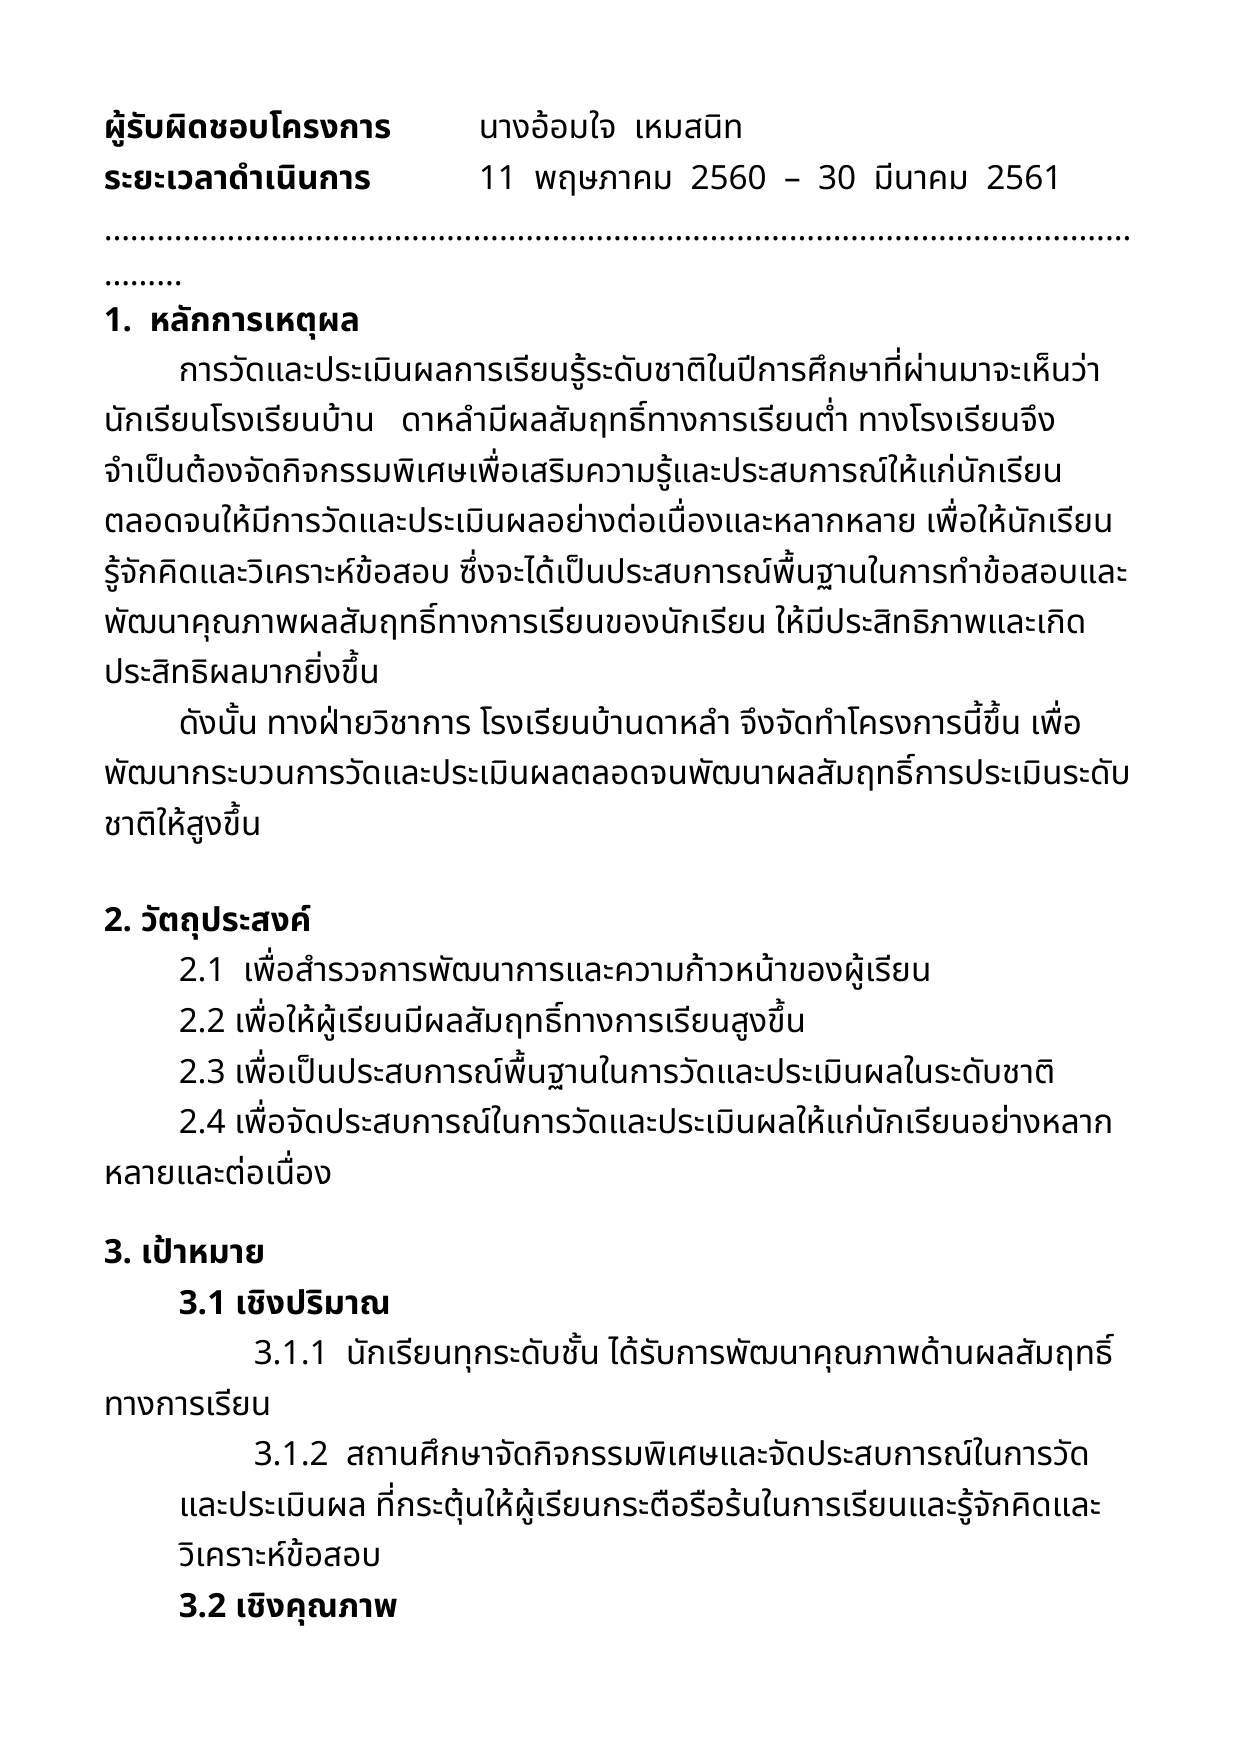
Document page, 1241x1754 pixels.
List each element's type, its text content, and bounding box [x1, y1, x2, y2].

text 2.3 เพื่อเป็นประสบการณ์พื้นฐานในการวัดและประเมินผลในระดับชาติ [103, 1047, 1137, 1098]
text 2.1 เพื่อสำรวจการพัฒนาการและความก้าวหน้าของผู้เรียน [103, 946, 1137, 997]
text 2.4 เพื่อจัดประสบการณ์ในการวัดและประเมินผลให้แก่นักเรียนอย่างหลากหลายและต่อเนื่อง [103, 1098, 1137, 1199]
text การวัดและประเมินผลการเรียนรู้ระดับชาติในปีการศึกษาที่ผ่านมาจะเห็นว่านักเรียนโรงเรียนบ้าน ดาหลำมีผลสัมฤทธิ์ทางการเรียนต่ำ ทางโรงเรียนจึงจำเป็นต้องจัดกิจกรรมพิเศษเพื่อเสริมความรู้และประสบการณ์ให้แก่นักเรียน ตลอดจนให้มีการวัดและประเมินผลอย่างต่อเนื่องและหลากหลาย เพื่อให้นักเรียนรู้จักคิดและวิเคราะห์ข้อสอบ ซึ่งจะได้เป็นประสบการณ์พื้นฐานในการทำข้อสอบและพัฒนาคุณภาพผลสัมฤทธิ์ทางการเรียนของนักเรียน ให้มีประสิทธิภาพและเกิดประสิทธิผลมากยิ่งขึ้น [103, 346, 1137, 699]
text 3. เป้าหมาย [103, 1228, 1137, 1278]
text 1. หลักการเหตุผล [103, 295, 1137, 346]
text 2.2 เพื่อให้ผู้เรียนมีผลสัมฤทธิ์ทางการเรียนสูงขึ้น [103, 997, 1137, 1047]
text 3.1.2 สถานศึกษาจัดกิจกรรมพิเศษและจัดประสบการณ์ในการวัดและประเมินผล ที่กระตุ้นให้ผู้เรียนกระตือรือร้นในการเรียนและรู้จักคิดและวิเคราะห์ข้อสอบ [178, 1430, 1137, 1582]
text ผู้รับผิดชอบโครงการ นางอ้อมใจ เหมสนิท [103, 103, 1137, 154]
text 2. วัตถุประสงค์ [103, 896, 1137, 946]
text 3.2 เชิงคุณภาพ [103, 1582, 1137, 1632]
text 3.1 เชิงปริมาณ [103, 1278, 1137, 1329]
text ระยะเวลาดำเนินการ 11 พฤษภาคม 2560 – 30 มีนาคม 2561 ……………………………………………………………………………………………………………… [103, 154, 1137, 295]
text ดังนั้น ทางฝ่ายวิชาการ โรงเรียนบ้านดาหลำ จึงจัดทำโครงการนี้ขึ้น เพื่อพัฒนากระบวนการวัดและประเมินผลตลอดจนพัฒนาผลสัมฤทธิ์การประเมินระดับชาติให้สูงขึ้น [103, 699, 1137, 850]
text 3.1.1 นักเรียนทุกระดับชั้น ได้รับการพัฒนาคุณภาพด้านผลสัมฤทธิ์ทางการเรียน [103, 1329, 1137, 1430]
